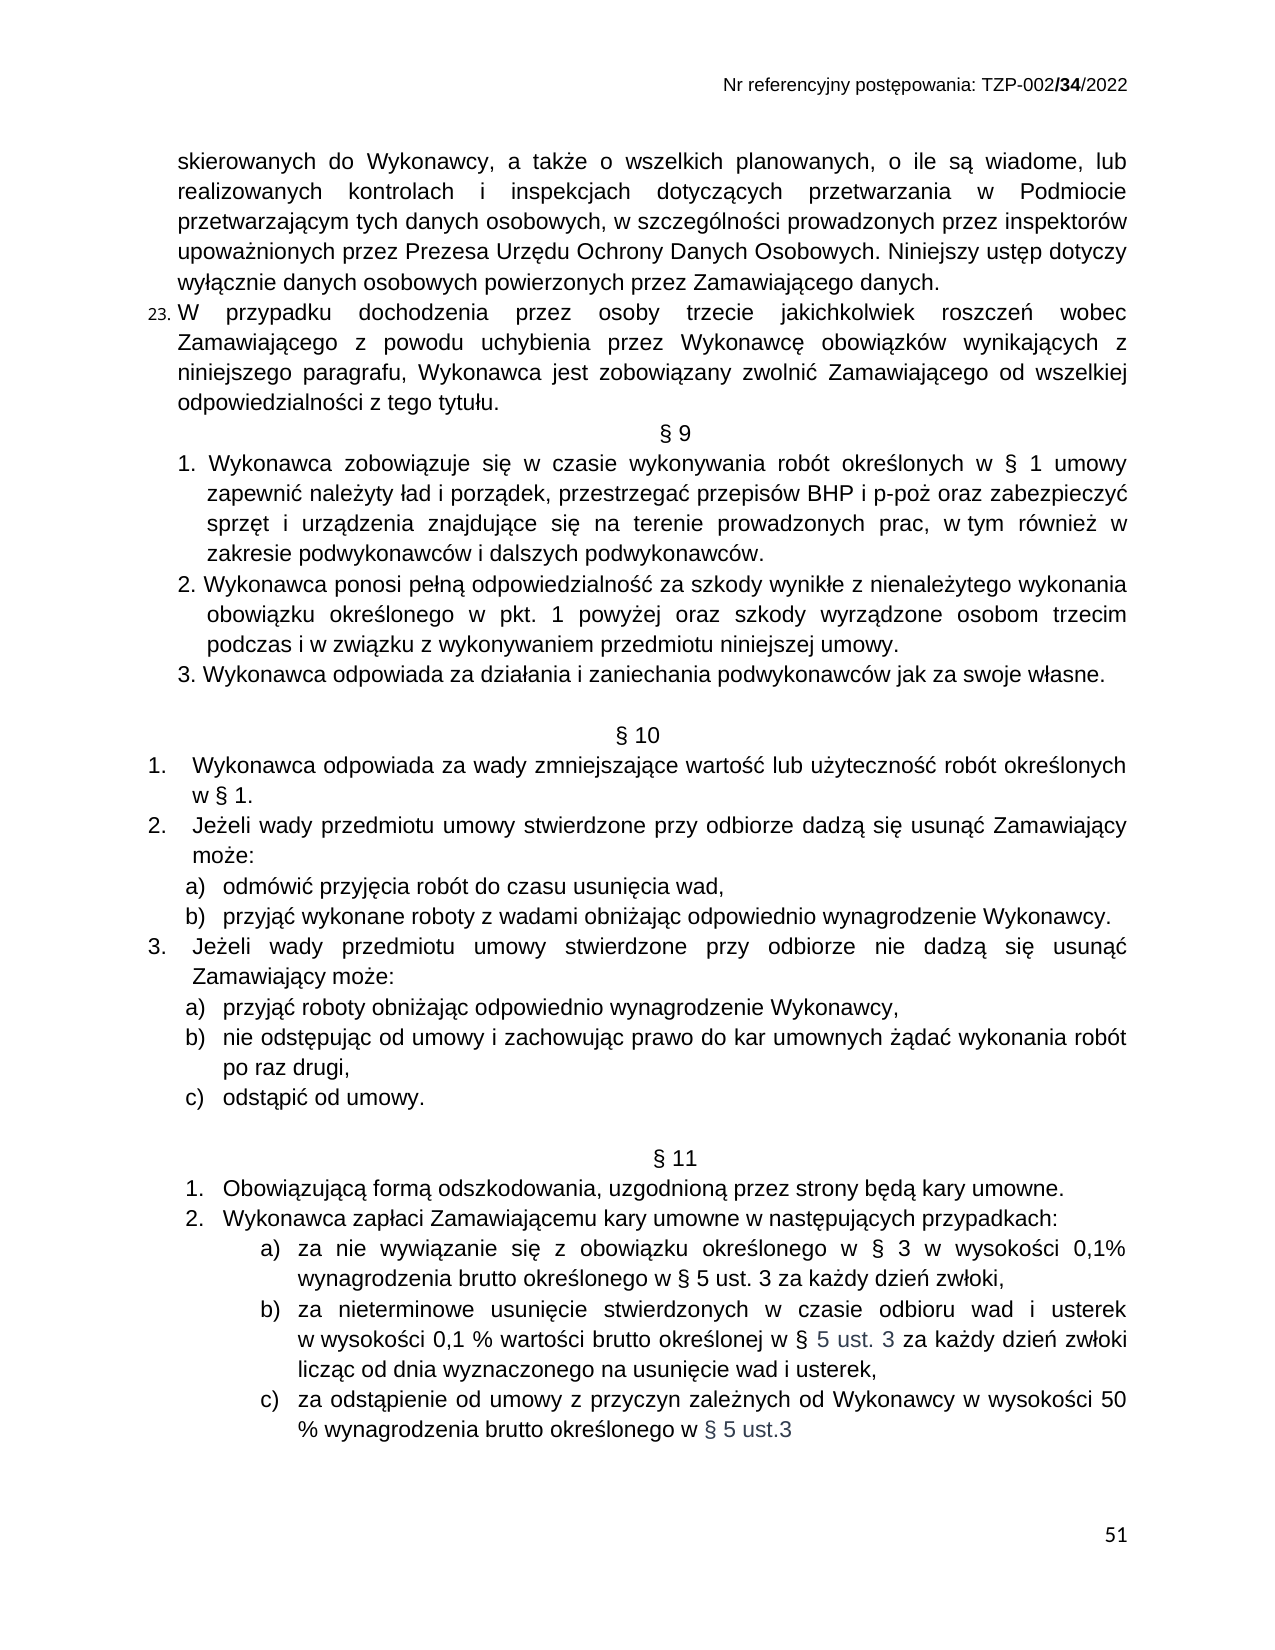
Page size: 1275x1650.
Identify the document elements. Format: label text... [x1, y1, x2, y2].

list Obowiązującą formą odszkodowania, uzgodnioną przez strony będą kary umowne. [185, 1175, 1127, 1201]
list § 9 [223, 419, 1127, 446]
list 3. Wykonawca odpowiada za działania i zaniechania podwykonawców jak za swoje własne. [177, 661, 1127, 687]
list § 10 [148, 722, 1127, 748]
list § 11 [223, 1144, 1127, 1171]
list W przypadku dochodzenia przez osoby trzecie jakichkolwiek roszczeń wobec Zamawiającego z powodu uchybienia przez Wykonawcę obowiązków wynikających z niniejszego paragrafu, Wykonawca jest zobowiązany zwolnić Zamawiającego od wszelkiej odpowiedzialności z tego tytułu. [148, 299, 1127, 416]
list nie odstępując od umowy i zachowując prawo do kar umownych żądać wykonania robót po raz drugi, [185, 1024, 1127, 1080]
list 1. Wykonawca zobowiązuje się w czasie wykonywania robót określonych w § 1 umowy zapewnić należyty ład i porządek, przestrzegać przepisów BHP i p-poż oraz zabezpieczyć sprzęt i urządzenia znajdujące się na terenie prowadzonych prac, w tym również w zakresie podwykonawców i dalszych podwykonawców. [177, 450, 1127, 567]
list 2. Wykonawca ponosi pełną odpowiedzialność za szkody wynikłe z nienależytego wykonania obowiązku określonego w pkt. 1 powyżej oraz szkody wyrządzone osobom trzecim podczas i w związku z wykonywaniem przedmiotu niniejszej umowy. [177, 571, 1127, 657]
list za nieterminowe usunięcie stwierdzonych w czasie odbioru wad i usterek w wysokości 0,1 % wartości brutto określonej w § 5 ust. 3 za każdy dzień zwłoki licząc od dnia wyznaczonego na usunięcie wad i usterek, [260, 1296, 1127, 1382]
list odstąpić od umowy. [185, 1084, 1127, 1110]
list za nie wywiązanie się z obowiązku określonego w § 3 w wysokości 0,1% wynagrodzenia brutto określonego w § 5 ust. 3 za każdy dzień zwłoki, [260, 1235, 1127, 1292]
list za odstąpienie od umowy z przyczyn zależnych od Wykonawcy w wysokości 50 % wynagrodzenia brutto określonego w § 5 ust.3 [260, 1386, 1127, 1443]
list Jeżeli wady przedmiotu umowy stwierdzone przy odbiorze dadzą się usunąć Zamawiający może: [148, 812, 1127, 869]
list Wykonawca zapłaci Zamawiającemu kary umowne w następujących przypadkach: [185, 1205, 1127, 1231]
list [148, 148, 1127, 295]
list Jeżeli wady przedmiotu umowy stwierdzone przy odbiorze nie dadzą się usunąć Zamawiający może: [148, 933, 1127, 989]
list odmówić przyjęcia robót do czasu usunięcia wad, [185, 873, 1127, 899]
list przyjąć wykonane roboty z wadami obniżając odpowiednio wynagrodzenie Wykonawcy. [185, 903, 1127, 929]
list Wykonawca odpowiada za wady zmniejszające wartość lub użyteczność robót określonych w § 1. [148, 752, 1127, 808]
list przyjąć roboty obniżając odpowiednio wynagrodzenie Wykonawcy, [185, 993, 1127, 1020]
